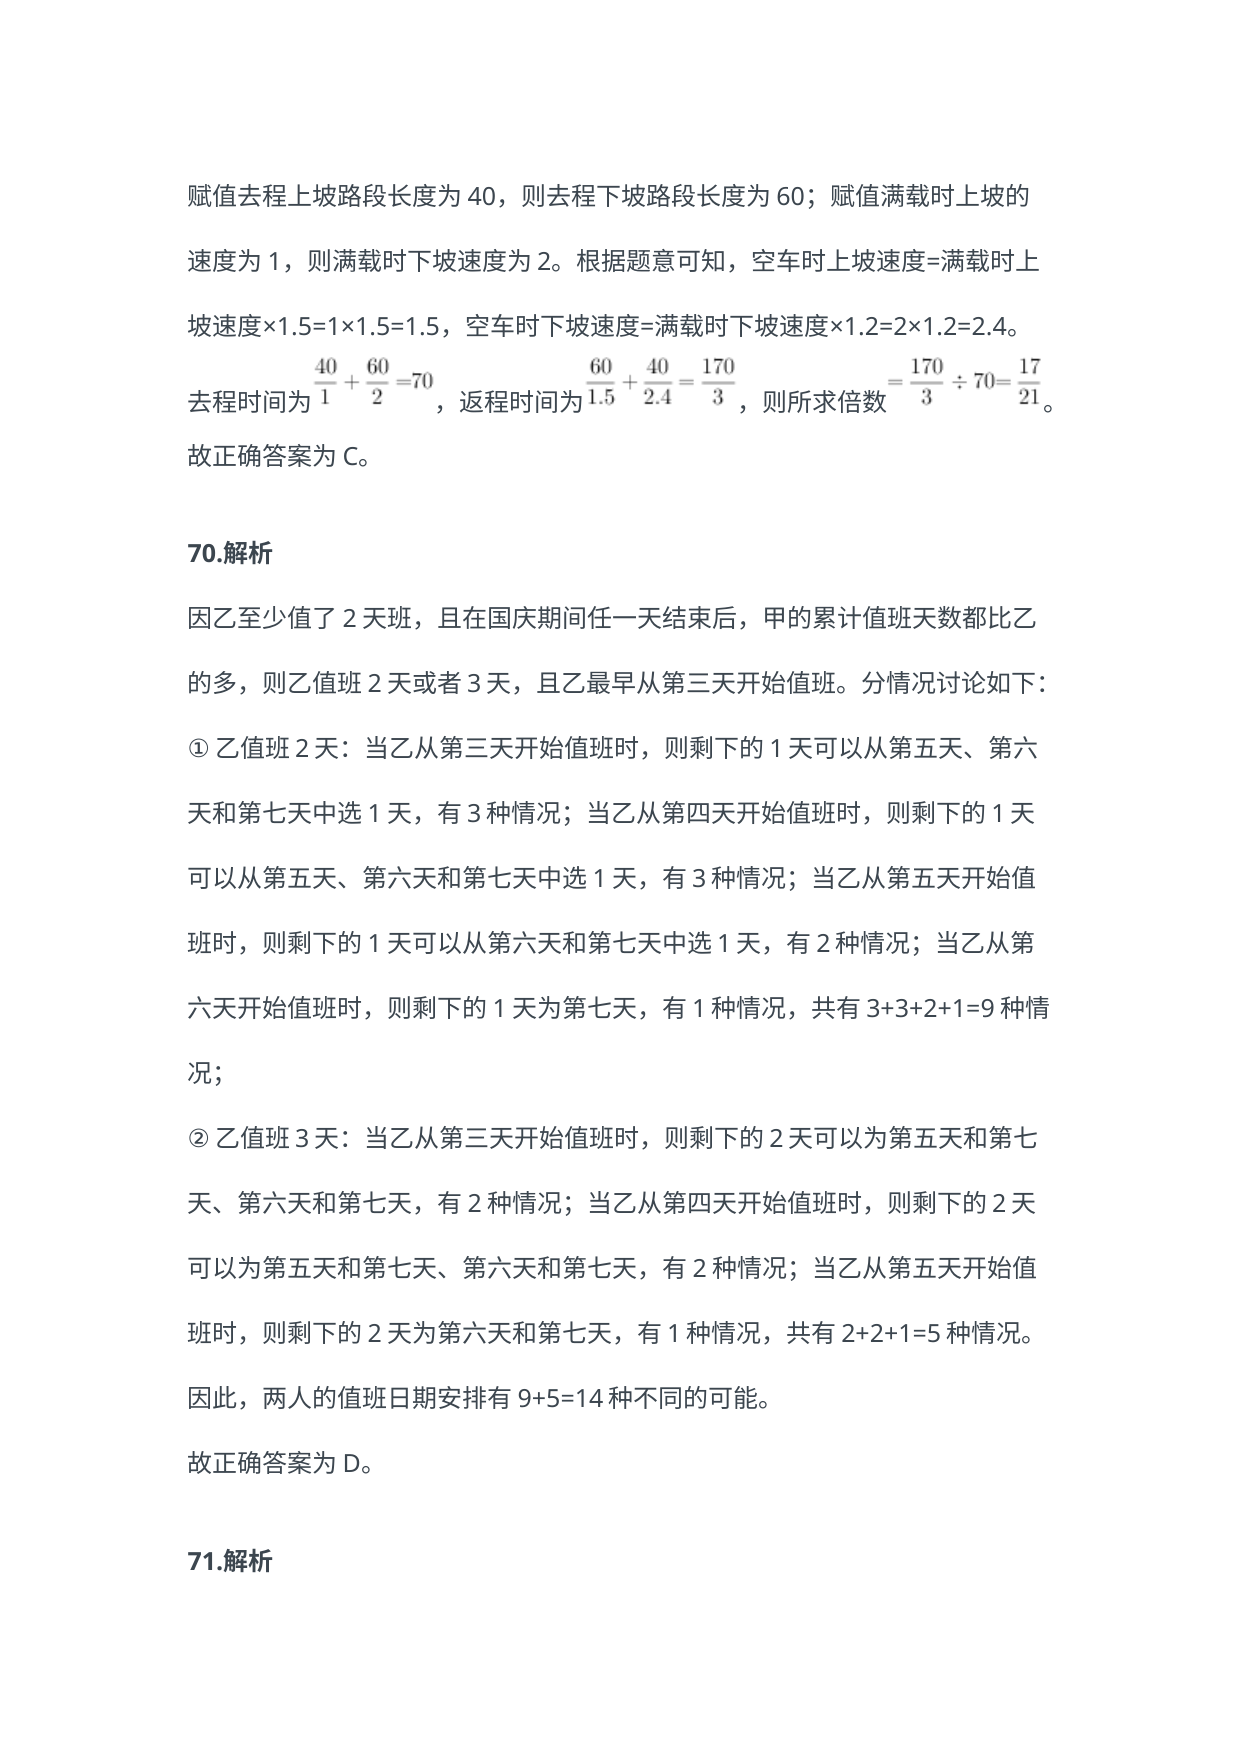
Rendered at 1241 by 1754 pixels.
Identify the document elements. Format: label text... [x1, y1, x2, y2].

picture [887, 357, 1044, 409]
subtitle 71.解析 [187, 1527, 1015, 1592]
subtitle 70.解析 [187, 519, 1015, 584]
text 因此，两人的值班日期安排有9+5=14种不同的可能。 [187, 1364, 1053, 1429]
text 故正确答案为C。 [187, 422, 1053, 487]
text 赋值去程上坡路段长度为40，则去程下坡路段长度为60；赋值满载时上坡的速度为1，则满载时下坡速度为2。根据题意可知，空车时上坡速度=满载时上坡速度×1.5=1×1.5=1.5，空车时下坡速度=满载时下坡速度×1.2=2×1.2=2.4。去程时间为，返程时间为，则所求倍数。 [187, 162, 1053, 422]
picture [312, 357, 435, 409]
text 故正确答案为D。 [187, 1429, 1053, 1494]
text ②乙值班3天：当乙从第三天开始值班时，则剩下的2天可以为第五天和第七天、第六天和第七天，有2种情况；当乙从第四天开始值班时，则剩下的2天可以为第五天和第七天、第六天和第七天，有2种情况；当乙从第五天开始值班时，则剩下的2天为第六天和第七天，有1种情况，共有2+2+1=5种情况。 [187, 1104, 1053, 1364]
picture [584, 357, 738, 409]
text ①乙值班2天：当乙从第三天开始值班时，则剩下的1天可以从第五天、第六天和第七天中选1天，有3种情况；当乙从第四天开始值班时，则剩下的1天可以从第五天、第六天和第七天中选1天，有3种情况；当乙从第五天开始值班时，则剩下的1天可以从第六天和第七天中选1天，有2种情况；当乙从第六天开始值班时，则剩下的1天为第七天，有1种情况，共有3+3+2+1=9种情况； [187, 714, 1053, 1104]
text 因乙至少值了2天班，且在国庆期间任一天结束后，甲的累计值班天数都比乙的多，则乙值班2天或者3天，且乙最早从第三天开始值班。分情况讨论如下： [187, 584, 1053, 714]
